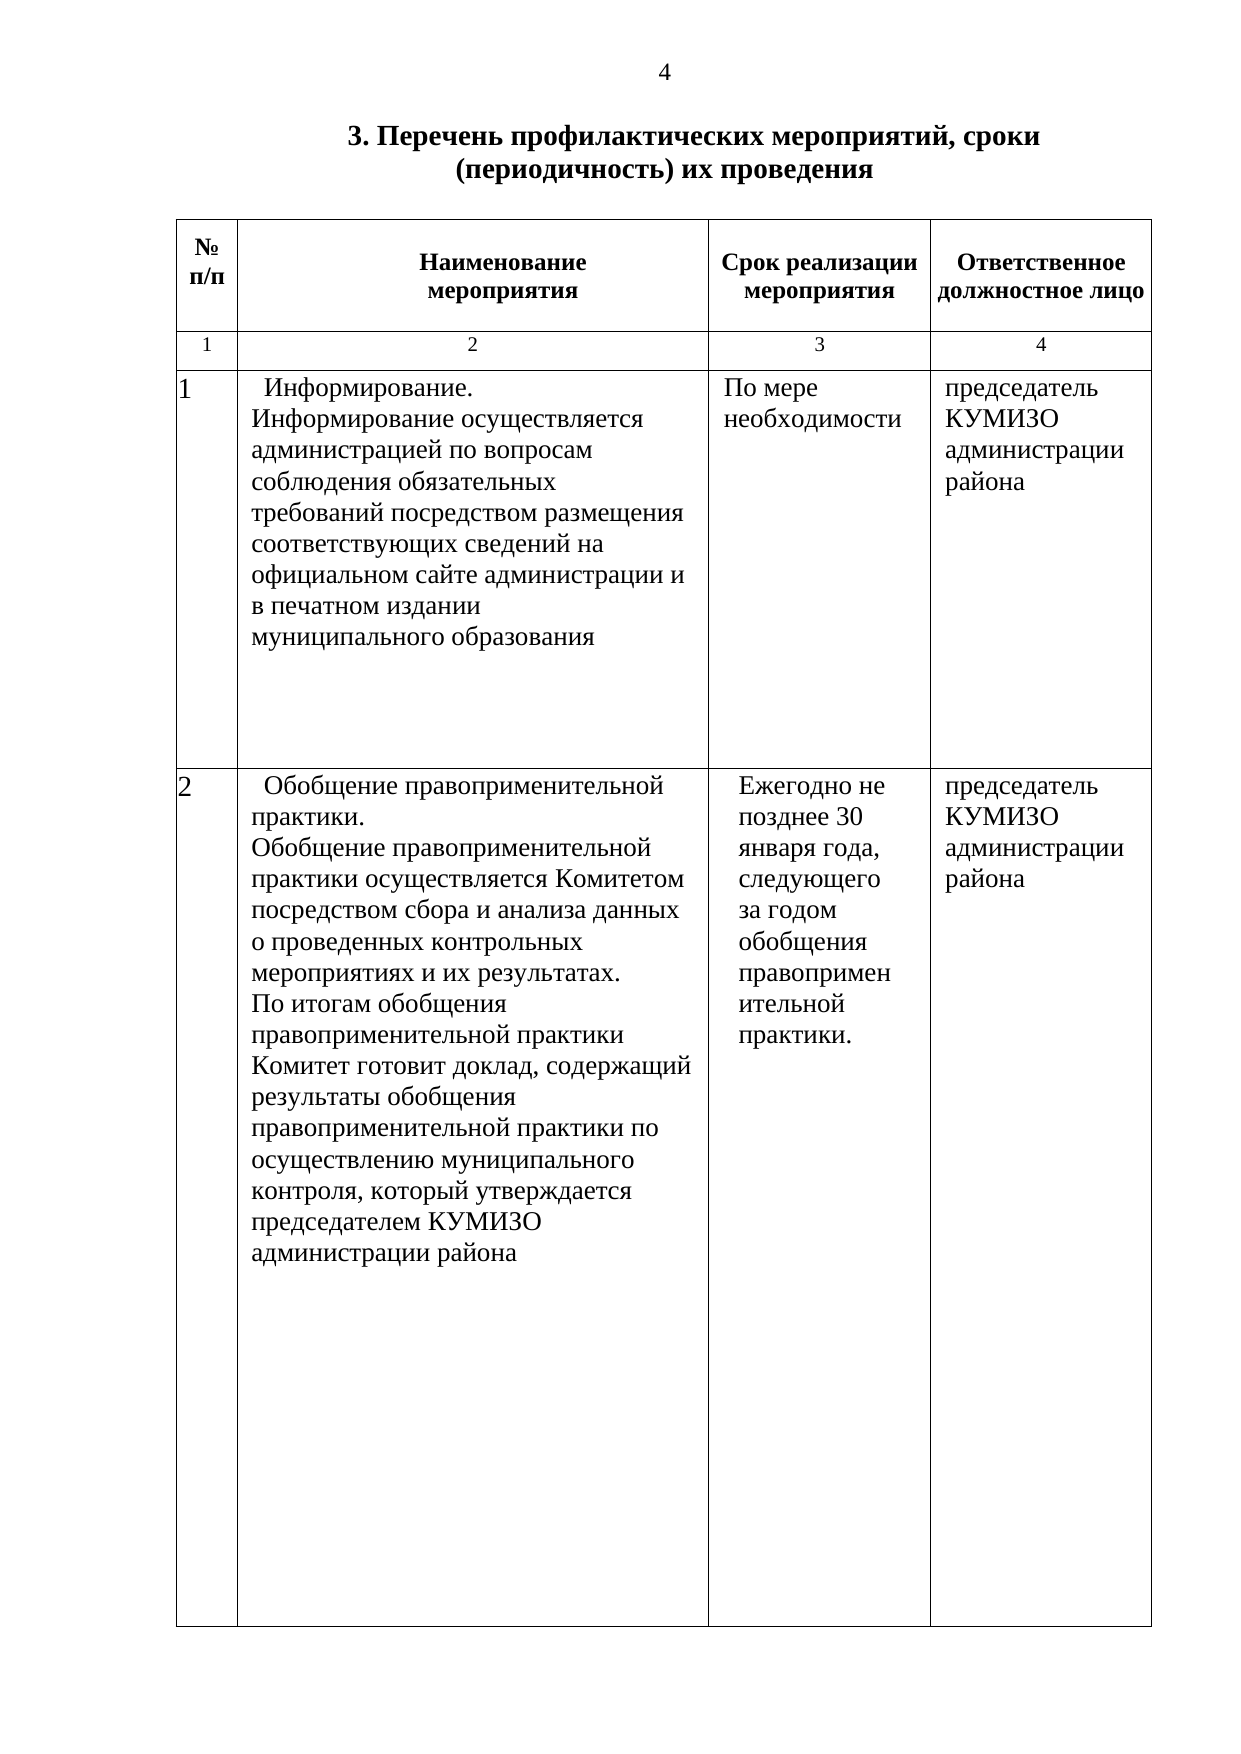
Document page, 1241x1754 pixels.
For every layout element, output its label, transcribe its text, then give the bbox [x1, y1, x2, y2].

table_header № п/п [177, 220, 237, 331]
table_cell Информирование. Информирование осуществляется администрацией по вопросам соблюдения обязательных требований посредством размещения соответствующих сведений на официальном сайте администрации и в печатном издании муниципального образования [238, 371, 708, 768]
text 3. Перечень профилактических мероприятий, сроки (периодичность) их проведения [874, 118, 1152, 185]
table_header Срок реализации мероприятия [709, 220, 930, 331]
table_cell По мере необходимости [709, 371, 930, 768]
table_cell Ежегодно не позднее 30 января года, следующего за годом обобщения правоприменительной практики. [709, 769, 930, 1626]
table_cell 4 [931, 332, 1151, 370]
table_cell 2 [177, 769, 237, 1626]
table_cell Обобщение правоприменительной практики. Обобщение правоприменительной практики осуществляется Комитетом посредством сбора и анализа данных о проведенных контрольных мероприятиях и их результатах. По итогам обобщения правоприменительной практики Комитет готовит доклад, содержащий результаты обобщения правоприменительной практики по осуществлению муниципального контроля, который утверждается председателем КУМИЗО администрации района [238, 769, 708, 1626]
table_header Наименование мероприятия [238, 220, 708, 331]
table_cell председатель КУМИЗО администрации района [931, 371, 1151, 768]
table_cell 2 [238, 332, 708, 370]
table_header Ответственное должностное лицо [931, 220, 1151, 331]
text 3. Перечень профилактических мероприятий, сроки (периодичность) их проведения [177, 118, 455, 185]
table_cell 3 [709, 332, 930, 370]
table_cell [931, 769, 1151, 1626]
table_cell 1 [177, 332, 237, 370]
table_cell 1 [177, 371, 237, 768]
